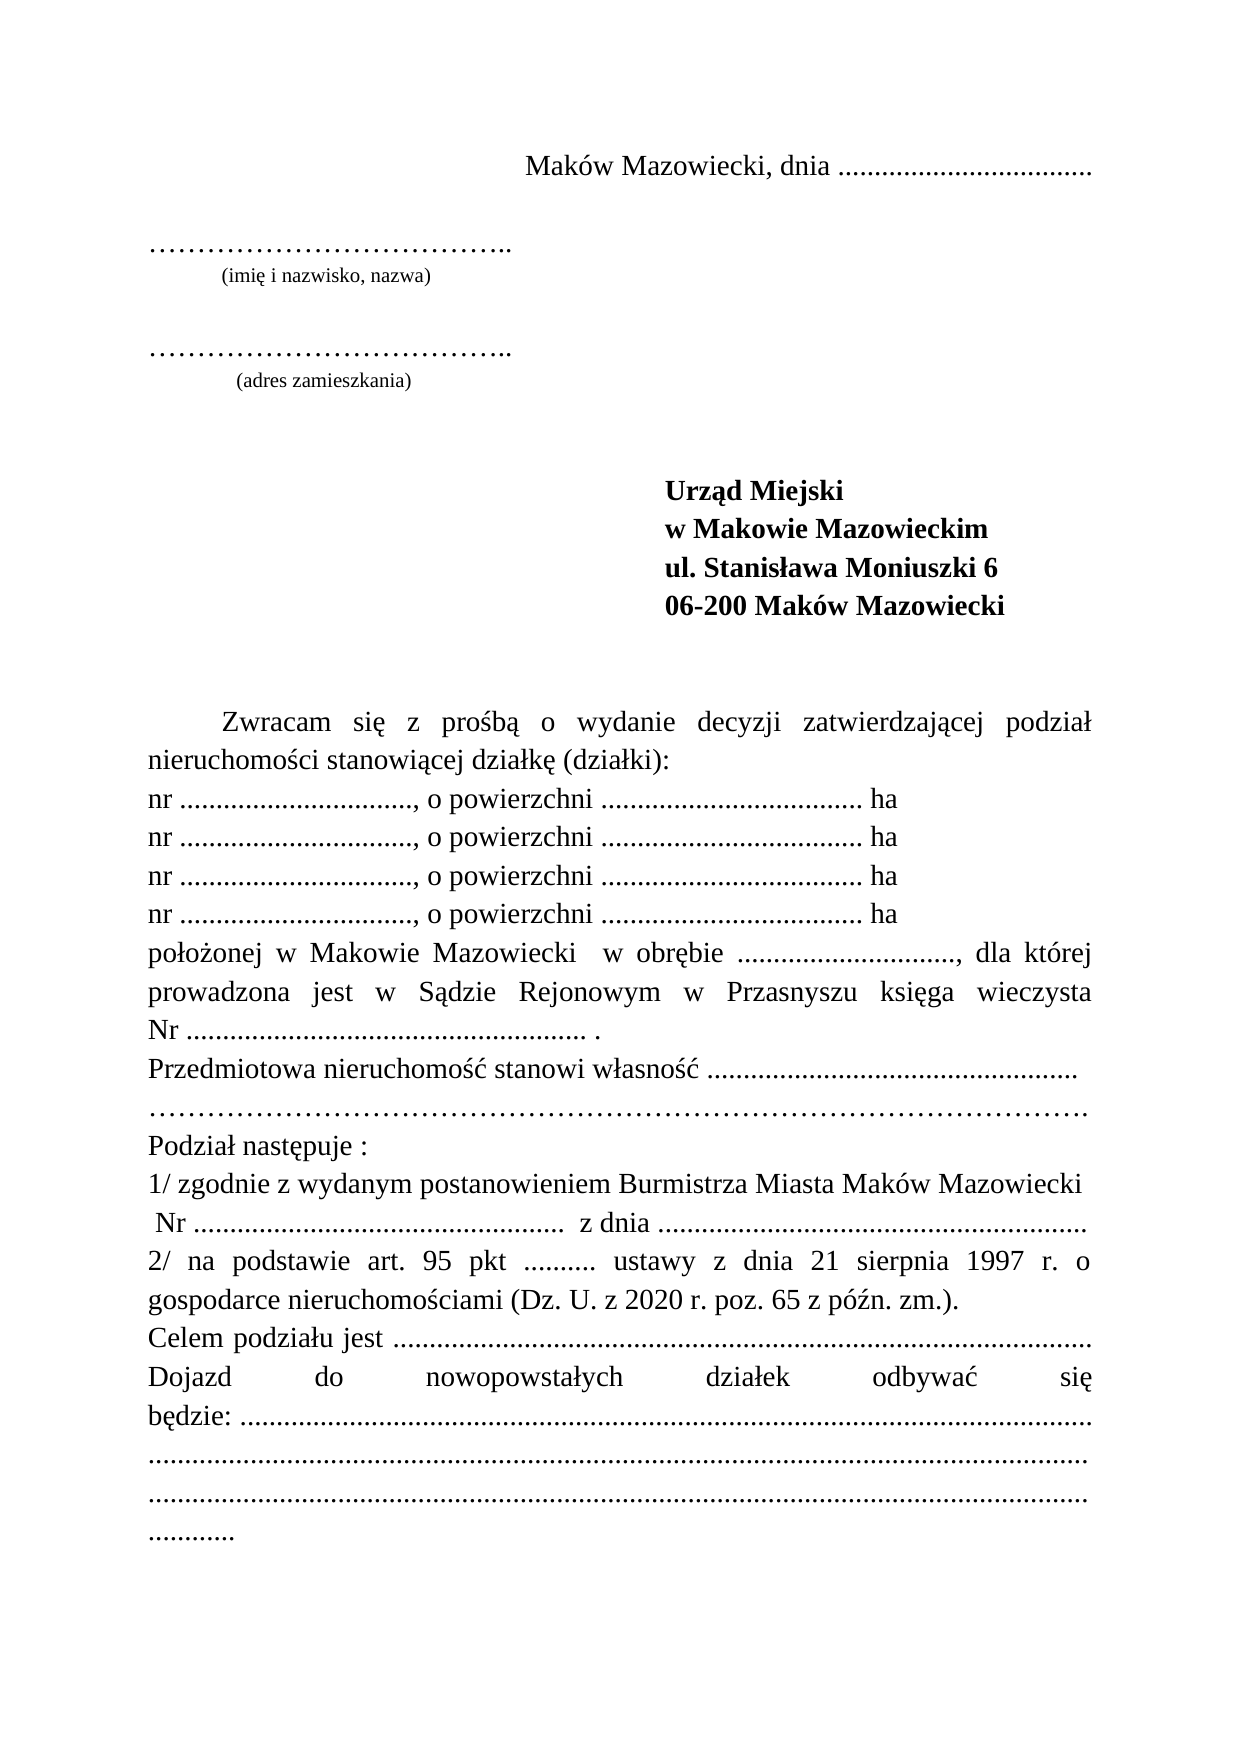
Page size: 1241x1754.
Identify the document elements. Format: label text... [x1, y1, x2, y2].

text Urząd Miejski [148, 473, 1093, 506]
text w Makowie Mazowieckim [148, 511, 1093, 545]
text nr ................................, o powierzchni .................................... ha [148, 819, 1093, 853]
text nr ................................, o powierzchni .................................... ha [148, 781, 1093, 814]
text Podział następuje : [148, 1128, 1093, 1161]
text (adres zamieszkania) [148, 368, 1093, 392]
text ……………………………….. [148, 225, 1093, 258]
text 1/ zgodnie z wydanym postanowieniem Burmistrza Miasta Maków Mazowiecki [148, 1166, 1093, 1200]
text położonej w Makowie Mazowiecki w obrębie .............................., dla której prowadzona jest w Sądzie Rejonowym w Przasnyszu księga wieczysta Nr ....................................................... . [148, 935, 1093, 1046]
text 06-200 Maków Mazowiecki [148, 588, 1093, 622]
text 2/ na podstawie art. 95 pkt .......... ustawy z dnia 21 sierpnia 1997 r. o gospodarce nieruchomościami (Dz. U. z 2020 r. poz. 65 z późn. zm.). [148, 1243, 1093, 1316]
text nr ................................, o powierzchni .................................... ha [148, 897, 1093, 930]
text (imię i nazwisko, nazwa) [148, 263, 1093, 287]
text ……………………………….. [148, 329, 1093, 363]
text ul. Stanisława Moniuszki 6 [148, 550, 1093, 583]
text Celem podziału jest ................................................................................................ Dojazd do nowopowstałych działek odbywać się będzie: ................................................................................................................................................................................................................................................................................................................................................................................................... [148, 1321, 1093, 1547]
text Maków Mazowiecki, dnia ................................... [148, 148, 1093, 181]
text Zwracam się z prośbą o wydanie decyzji zatwierdzającej podział nieruchomości stanowiącej działkę (działki): [148, 704, 1093, 776]
text nr ................................, o powierzchni .................................... ha [148, 858, 1093, 892]
text ……………………………………………………………………………………. [148, 1089, 1093, 1123]
text Nr ................................................... z dnia ........................................................... [148, 1205, 1093, 1238]
text Przedmiotowa nieruchomość stanowi własność ................................................... [148, 1051, 1093, 1084]
